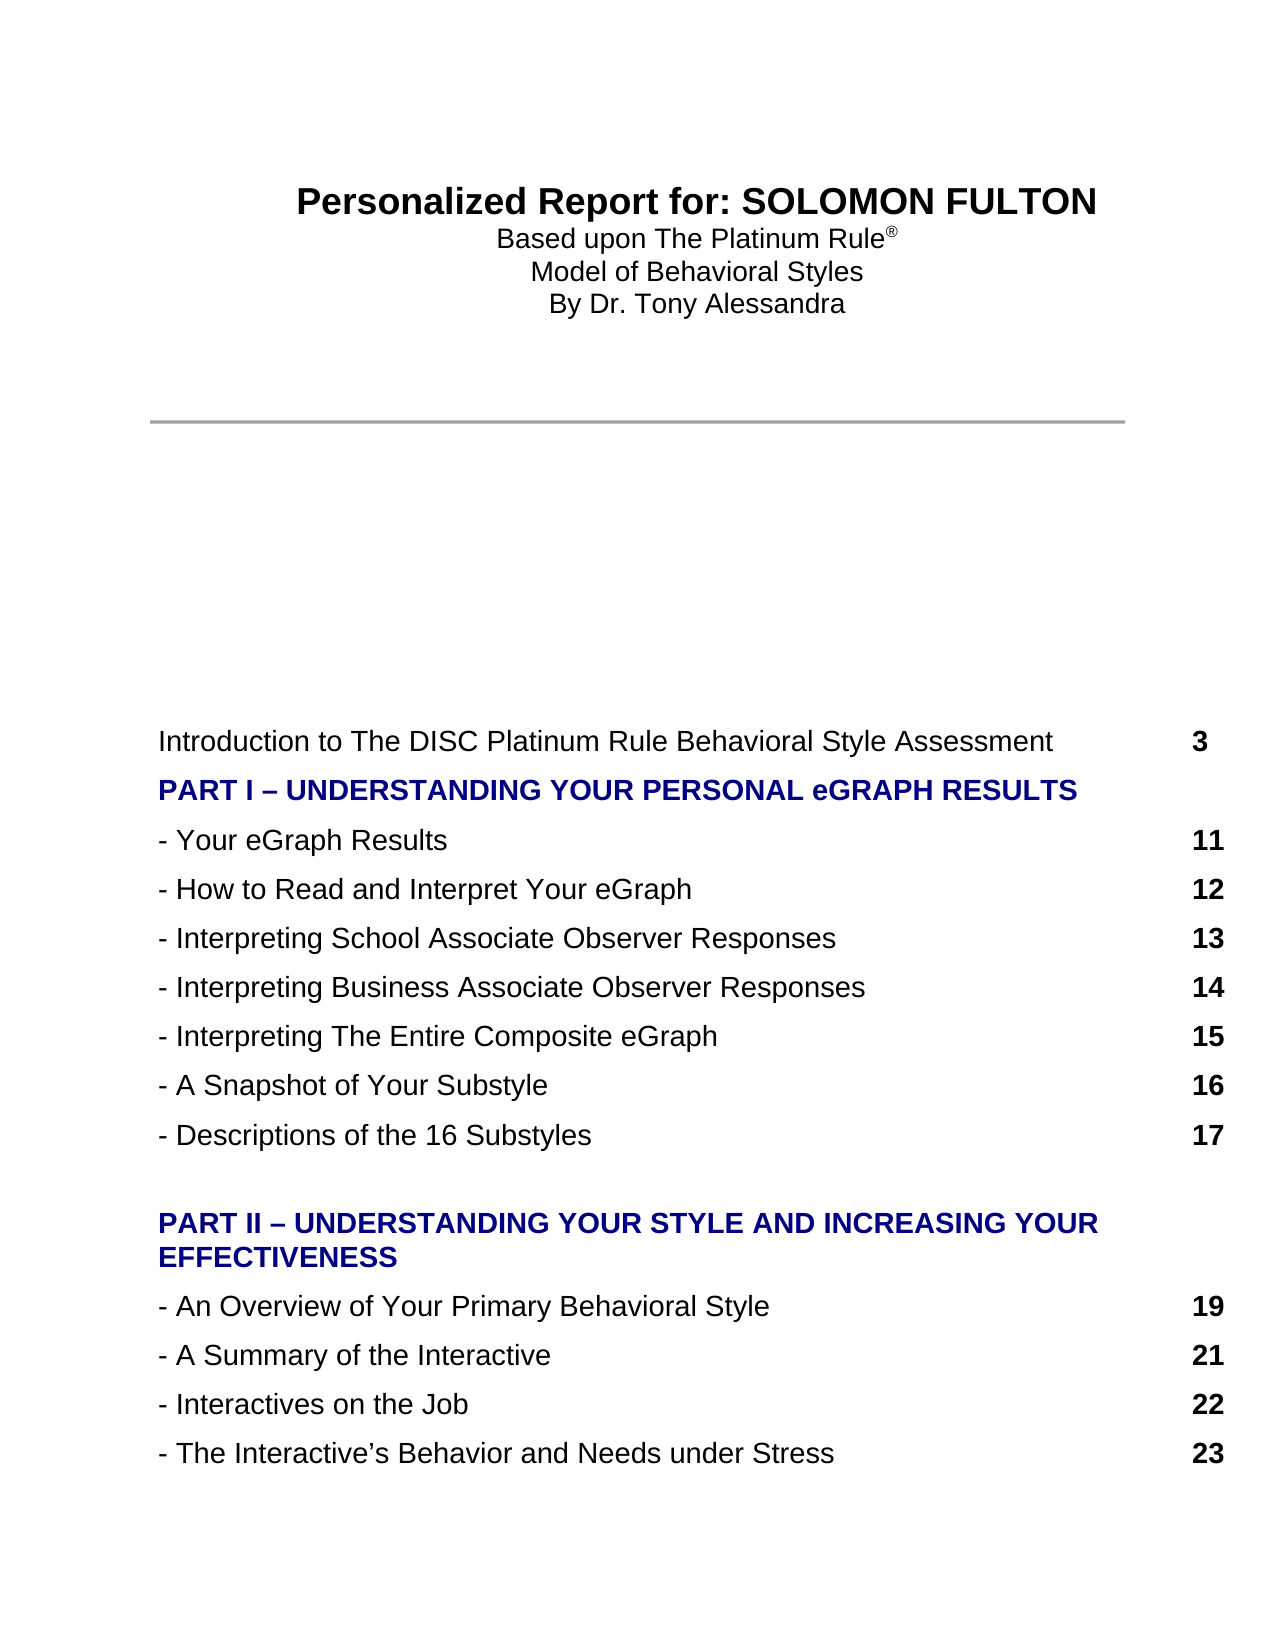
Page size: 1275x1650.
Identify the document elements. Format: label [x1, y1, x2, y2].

table_header [150, 549, 1244, 1478]
table_header [150, 150, 1244, 319]
